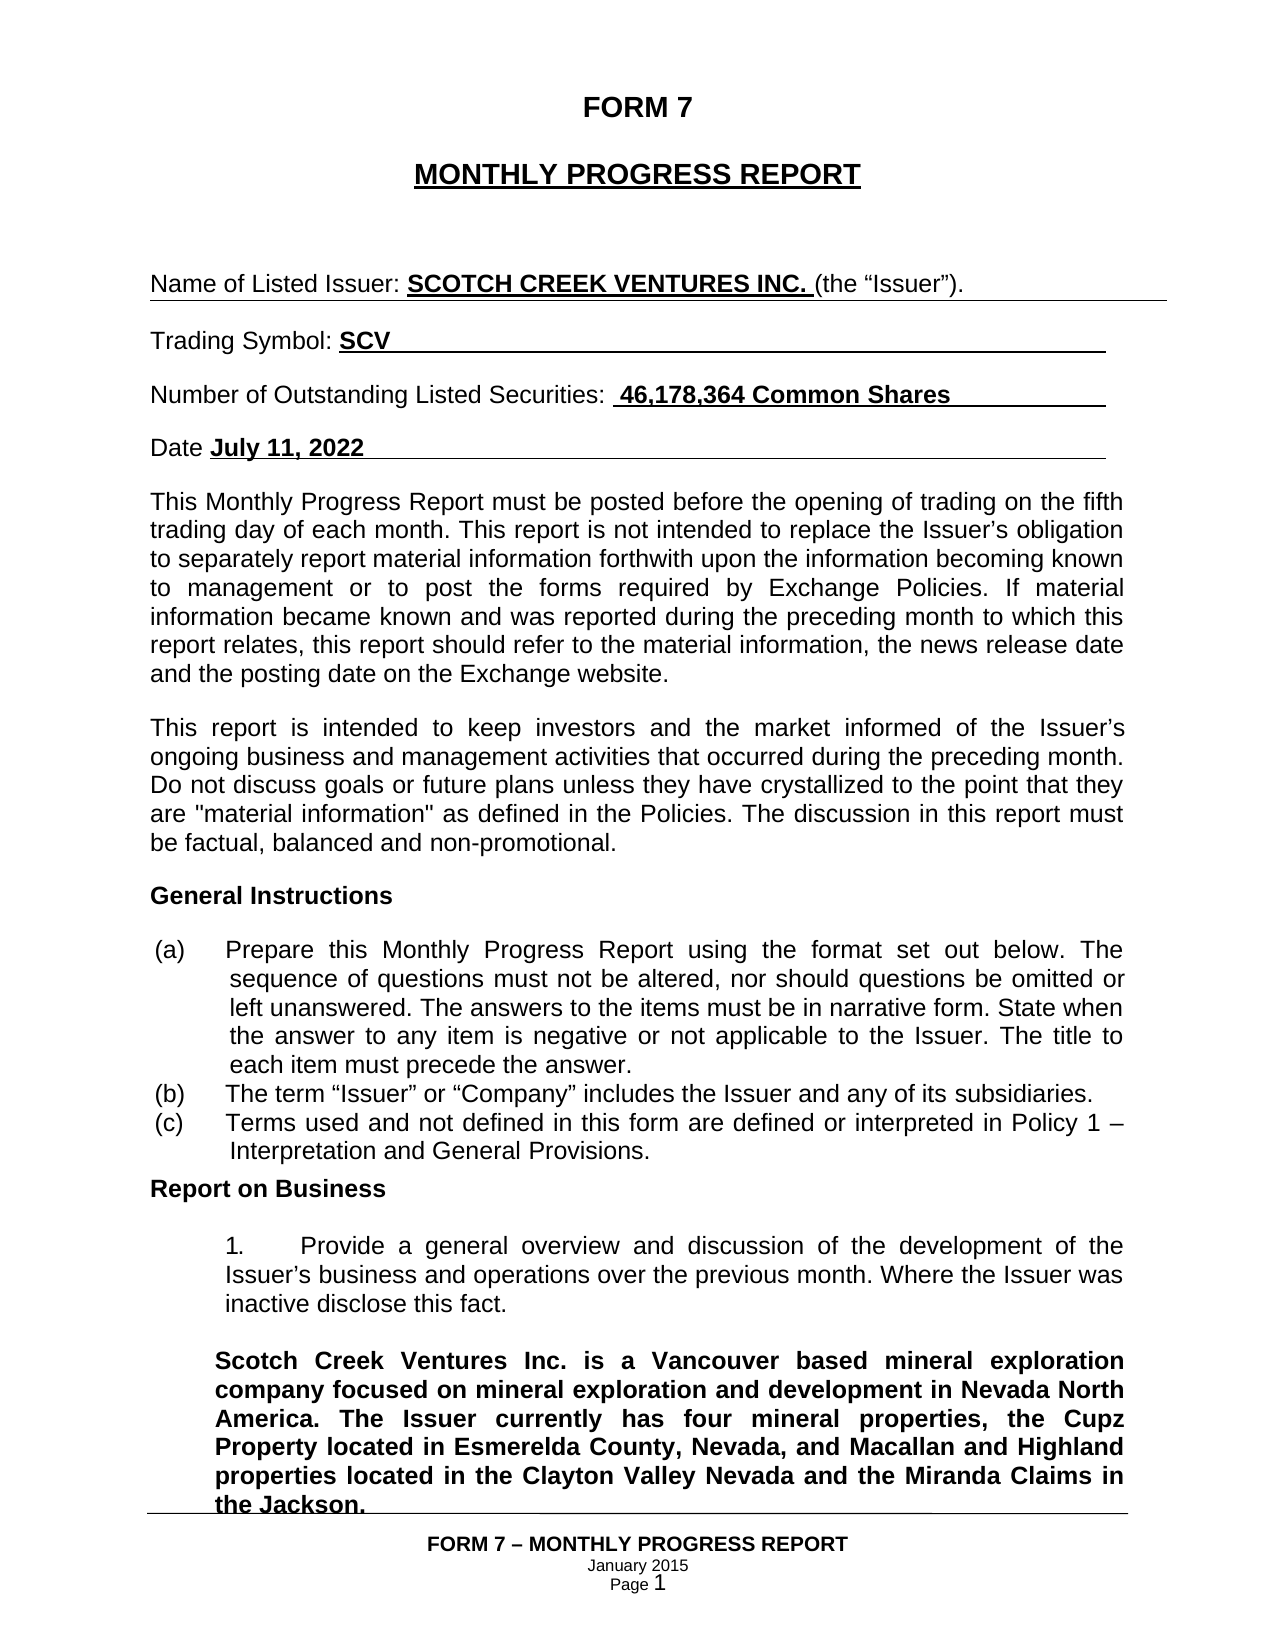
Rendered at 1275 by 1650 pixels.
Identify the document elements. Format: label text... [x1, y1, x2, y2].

subtitle Scotch Creek Ventures Inc. is a Vancouver based mineral exploration company focused on mineral exploration and development in Nevada North America. The Issuer currently has four mineral properties, the Cupz Property located in Esmerelda County, Nevada, and Macallan and Highland properties located in the Clayton Valley Nevada and the Miranda Claims in the Jackson. [214, 1346, 1126, 1519]
subtitle General Instructions [150, 881, 1167, 910]
list Prepare this Monthly Progress Report using the format set out below. The sequence of questions must not be altered, nor should questions be omitted or left unanswered. The answers to the items must be in narrative form. State when the answer to any item is negative or not applicable to the Issuer. The title to each item must precede the answer. [154, 935, 1125, 1079]
list Terms used and not defined in this form are defined or interpreted in Policy 1 – Interpretation and General Provisions. [154, 1108, 1126, 1165]
text Trading Symbol: SCV Number of Outstanding Listed Securities: 46,178,364 Common Shares Date July 11, 2022 [150, 326, 1124, 462]
subtitle FORM 7 [412, 89, 864, 123]
subtitle Report on Business [150, 1174, 1167, 1202]
list The term “Issuer” or “Company” includes the Issuer and any of its subsidiaries. [154, 1079, 1167, 1108]
text This Monthly Progress Report must be posted before the opening of trading on the fifth trading day of each month. This report is not intended to replace the Issuer’s obligation to separately report material information forthwith upon the information becoming known to management or to post the forms required by Exchange Policies. If material information became known and was reported during the preceding month to which this report relates, this report should refer to the material information, the news release date and the posting date on the Exchange website. [150, 487, 1126, 688]
text Name of Listed Issuer: SCOTCH CREEK VENTURES INC. (the “Issuer”). [150, 269, 1167, 300]
text This report is intended to keep investors and the market informed of the Issuer’s ongoing business and management activities that occurred during the preceding month. Do not discuss goals or future plans unless they have crystallized to the point that they are "material information" as defined in the Policies. The discussion in this report must be factual, balanced and non-promotional. [150, 713, 1126, 857]
text MONTHLY PROGRESS REPORT [412, 157, 863, 190]
list Provide a general overview and discussion of the development of the Issuer’s business and operations over the previous month. Where the Issuer was inactive disclose this fact. [225, 1231, 1125, 1317]
